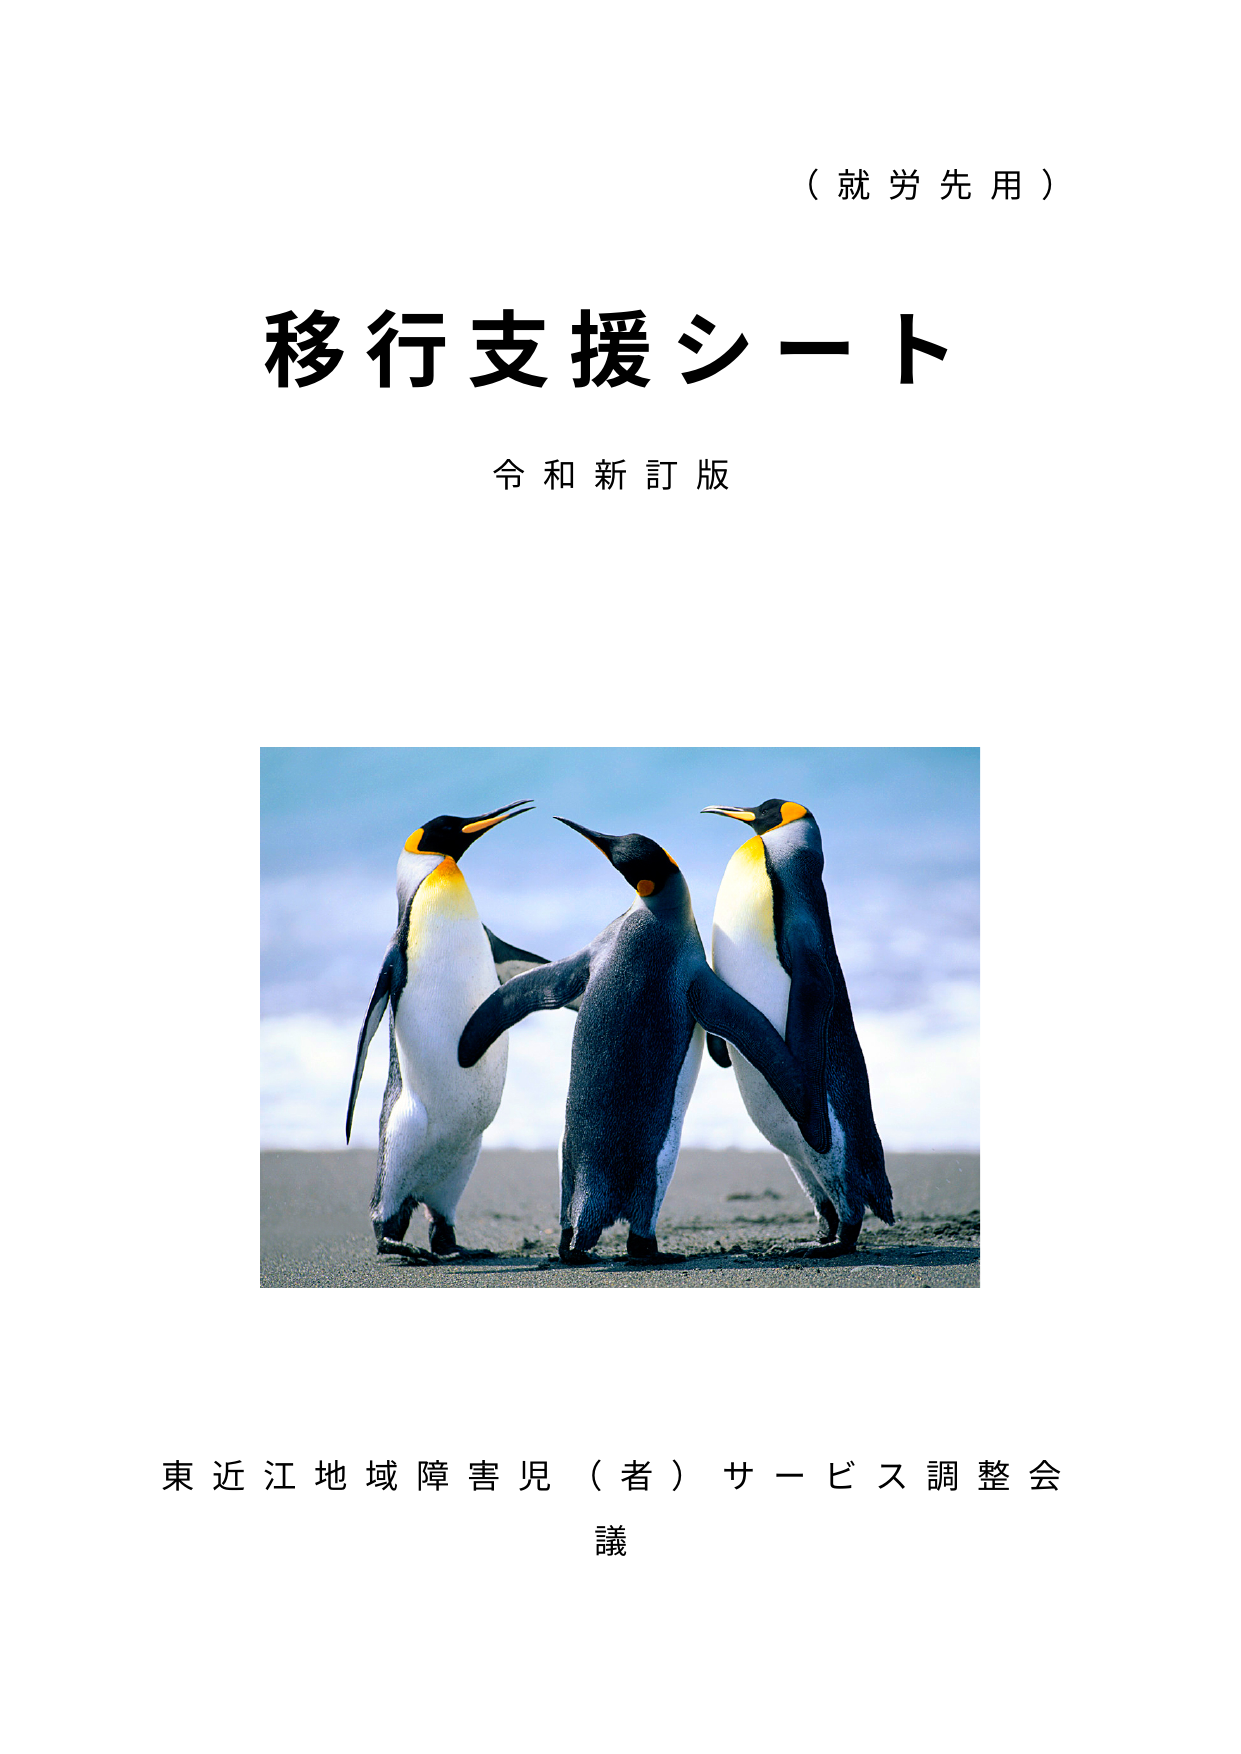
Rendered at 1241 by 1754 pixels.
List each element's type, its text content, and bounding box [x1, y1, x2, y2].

text 東近江地域障害児（者）サービス調整会議 [148, 1442, 1092, 1571]
text 令和新訂版 [148, 441, 1092, 506]
text （就労先用） [148, 150, 1092, 215]
picture [911, 1251, 937, 1258]
text 移行支援シート [148, 279, 1092, 409]
picture [260, 747, 981, 1288]
